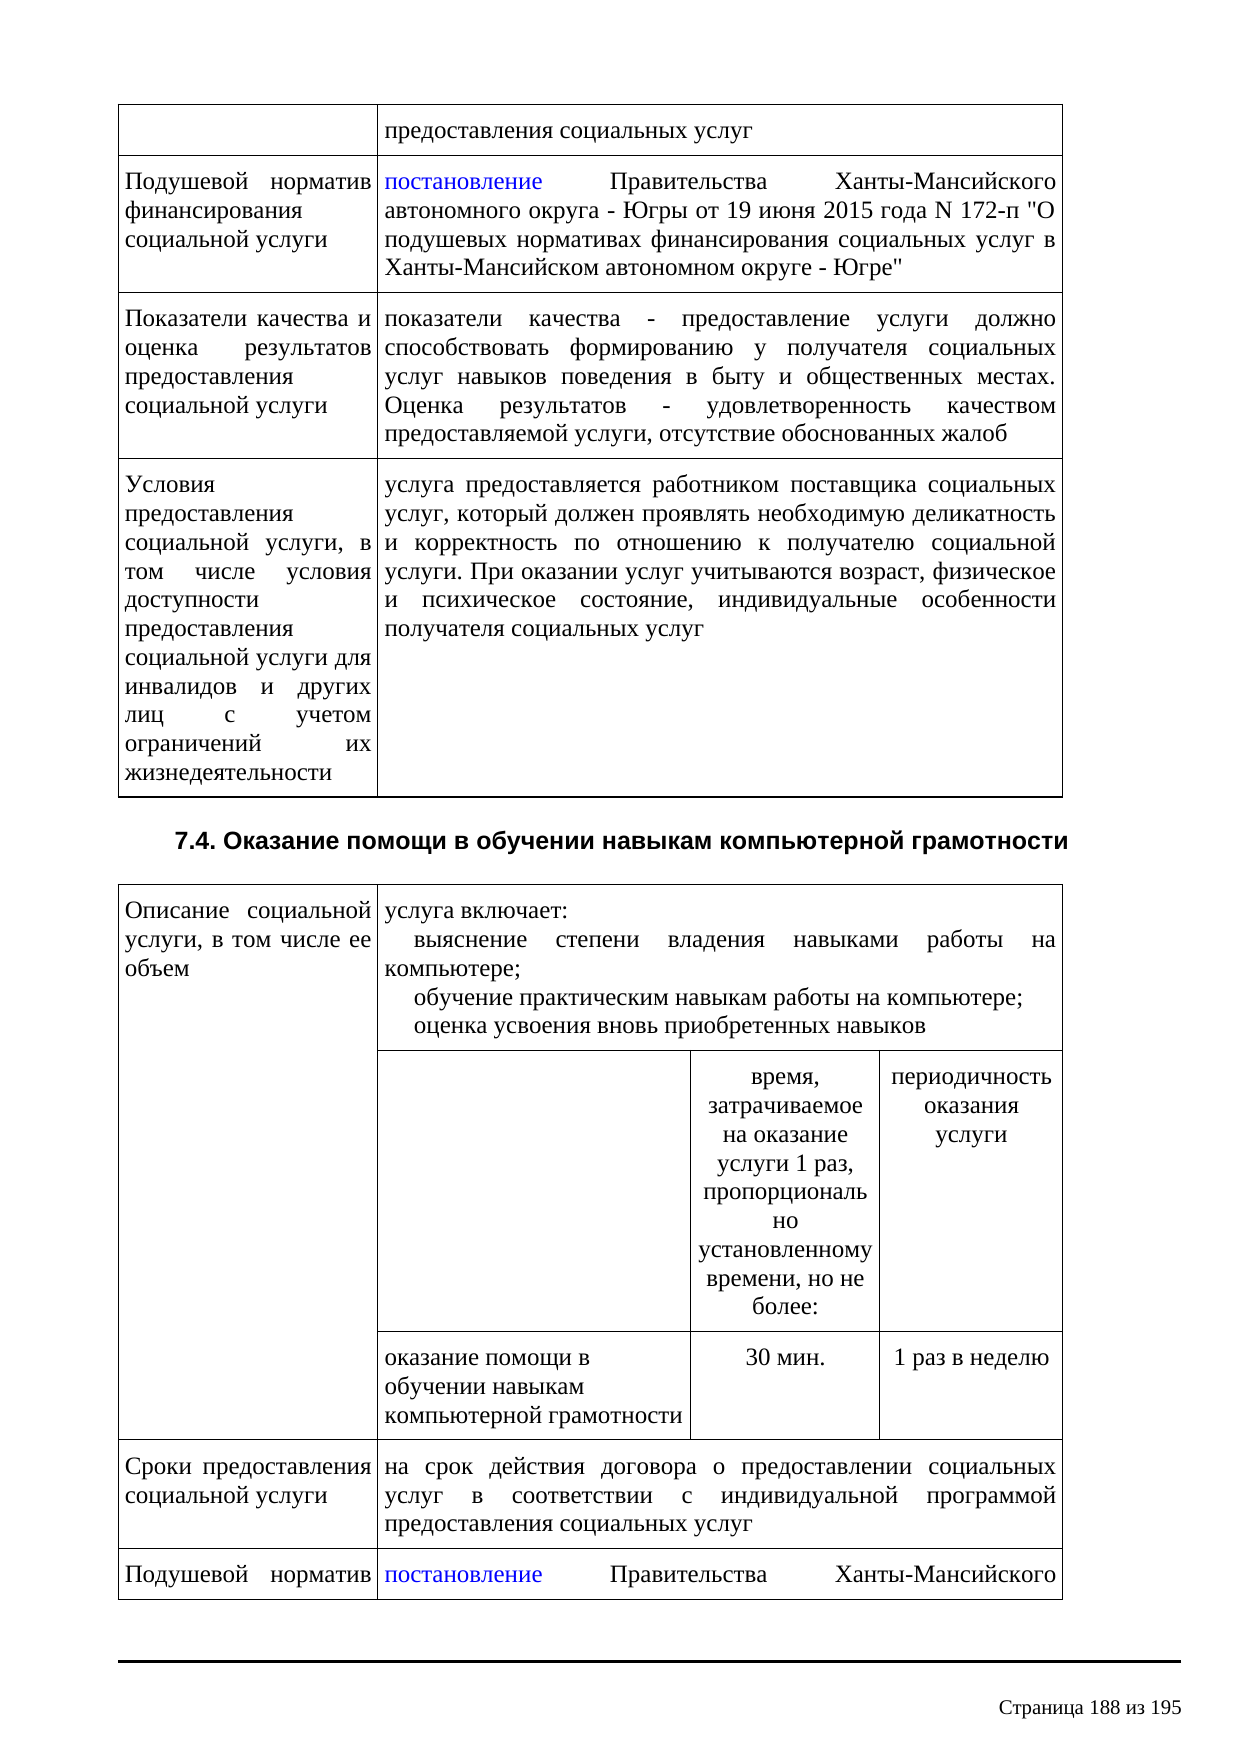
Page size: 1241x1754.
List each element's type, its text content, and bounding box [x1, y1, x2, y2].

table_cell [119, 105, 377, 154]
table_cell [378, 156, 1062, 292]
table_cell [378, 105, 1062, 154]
title 7.4. Оказание помощи в обучении навыкам компьютерной грамотности [118, 826, 1181, 855]
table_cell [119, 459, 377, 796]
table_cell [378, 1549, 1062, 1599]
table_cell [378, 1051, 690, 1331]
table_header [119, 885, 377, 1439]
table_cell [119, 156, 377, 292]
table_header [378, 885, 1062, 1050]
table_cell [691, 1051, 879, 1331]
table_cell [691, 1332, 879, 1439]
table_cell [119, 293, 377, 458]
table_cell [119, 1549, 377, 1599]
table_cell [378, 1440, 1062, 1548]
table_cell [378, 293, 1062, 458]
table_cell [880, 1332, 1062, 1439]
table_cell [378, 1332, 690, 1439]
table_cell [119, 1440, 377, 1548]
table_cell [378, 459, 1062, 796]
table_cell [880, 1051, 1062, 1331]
